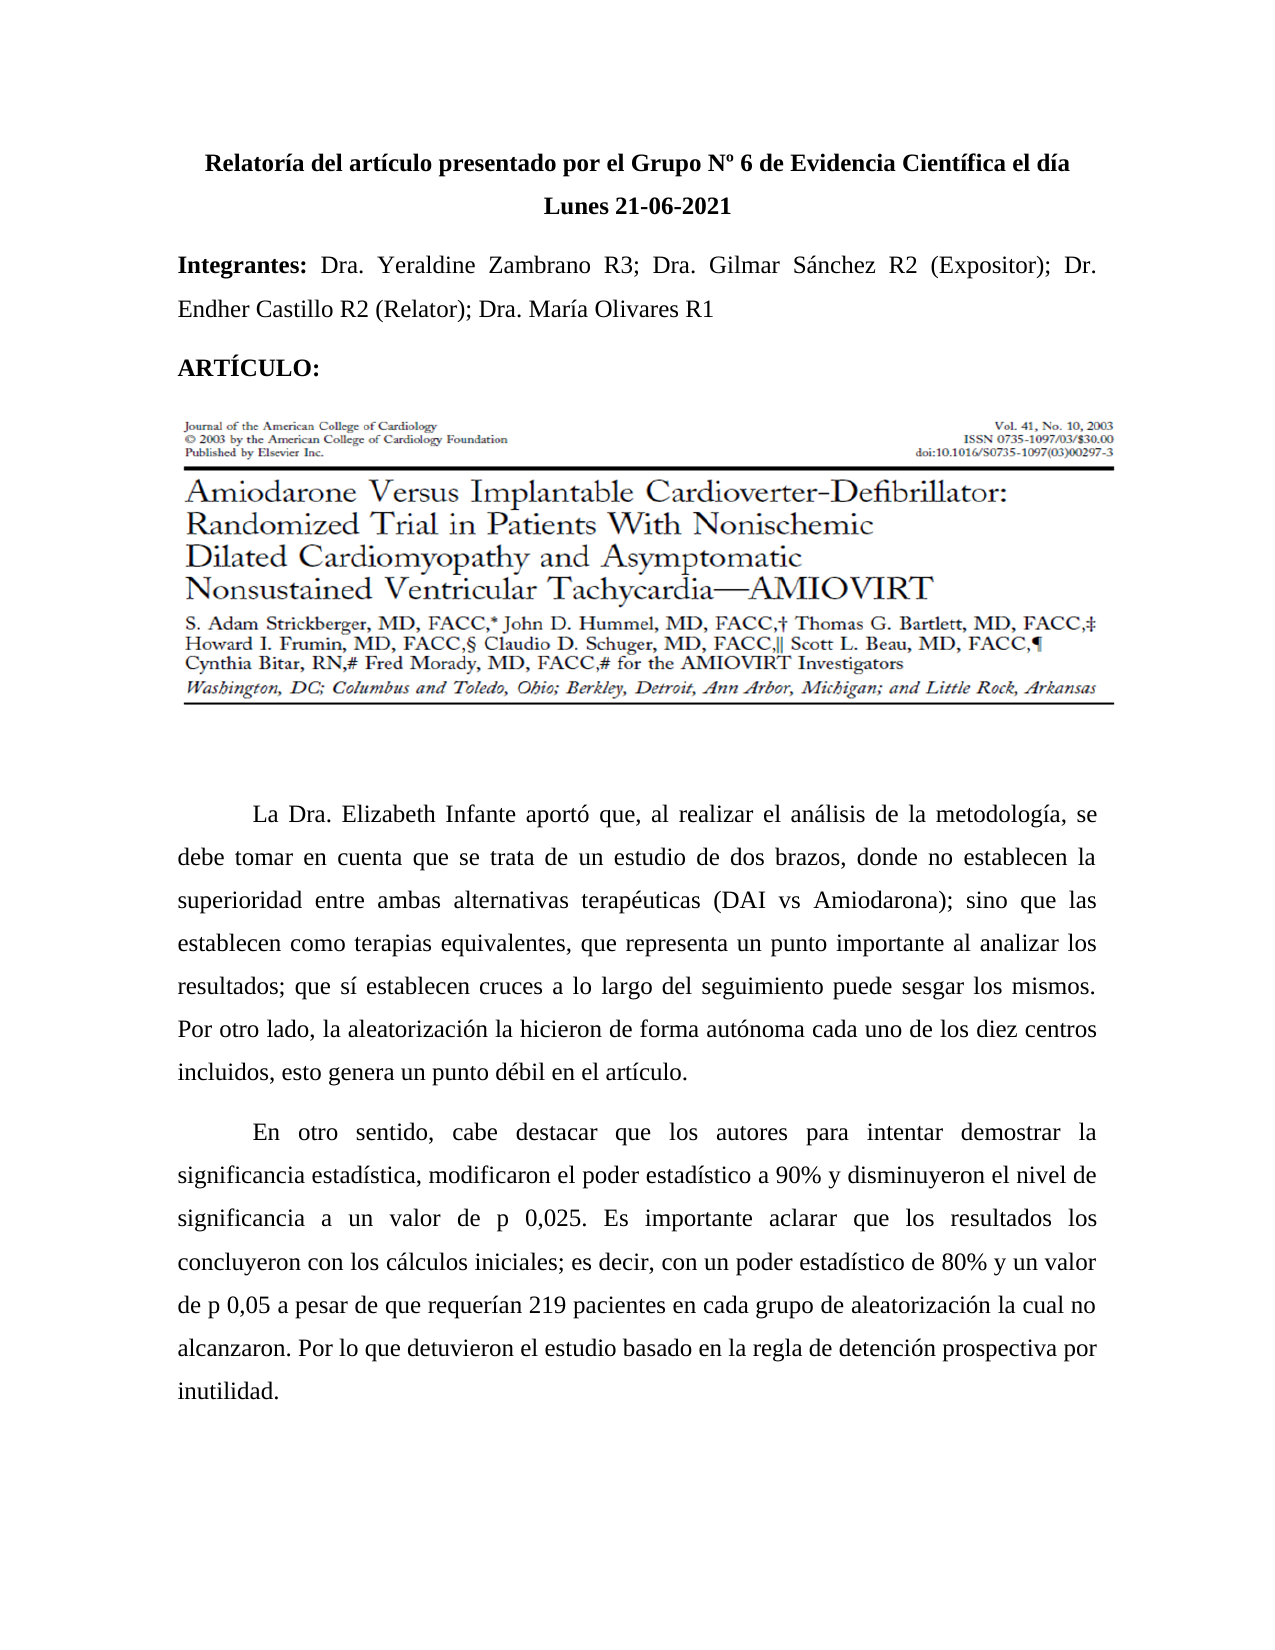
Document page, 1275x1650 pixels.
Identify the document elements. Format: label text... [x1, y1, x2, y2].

text Relatoría del artículo presentado por el Grupo Nº 6 de Evidencia Científica el día Lunes 21-06-2021 [177, 148, 1098, 219]
text Integrantes: Dra. Yeraldine Zambrano R3; Dra. Gilmar Sánchez R2 (Expositor); Dr. Endher Castillo R2 (Relator); Dra. María Olivares R1 [177, 251, 1098, 322]
picture [177, 413, 1117, 709]
text La Dra. Elizabeth Infante aportó que, al realizar el análisis de la metodología, se debe tomar en cuenta que se trata de un estudio de dos brazos, donde no establecen la superioridad entre ambas alternativas terapéuticas (DAI vs Amiodarona); sino que las establecen como terapias equivalentes, que representa un punto importante al analizar los resultados; que sí establecen cruces a lo largo del seguimiento puede sesgar los mismos. Por otro lado, la aleatorización la hicieron de forma autónoma cada uno de los diez centros incluidos, esto genera un punto débil en el artículo. [177, 799, 1098, 1086]
text En otro sentido, cabe destacar que los autores para intentar demostrar la significancia estadística, modificaron el poder estadístico a 90% y disminuyeron el nivel de significancia a un valor de p 0,025. Es importante aclarar que los resultados los concluyeron con los cálculos iniciales; es decir, con un poder estadístico de 80% y un valor de p 0,05 a pesar de que requerían 219 pacientes en cada grupo de aleatorización la cual no alcanzaron. Por lo que detuvieron el estudio basado en la regla de detención prospectiva por inutilidad. [177, 1117, 1098, 1405]
text ARTÍCULO: [177, 353, 1098, 382]
